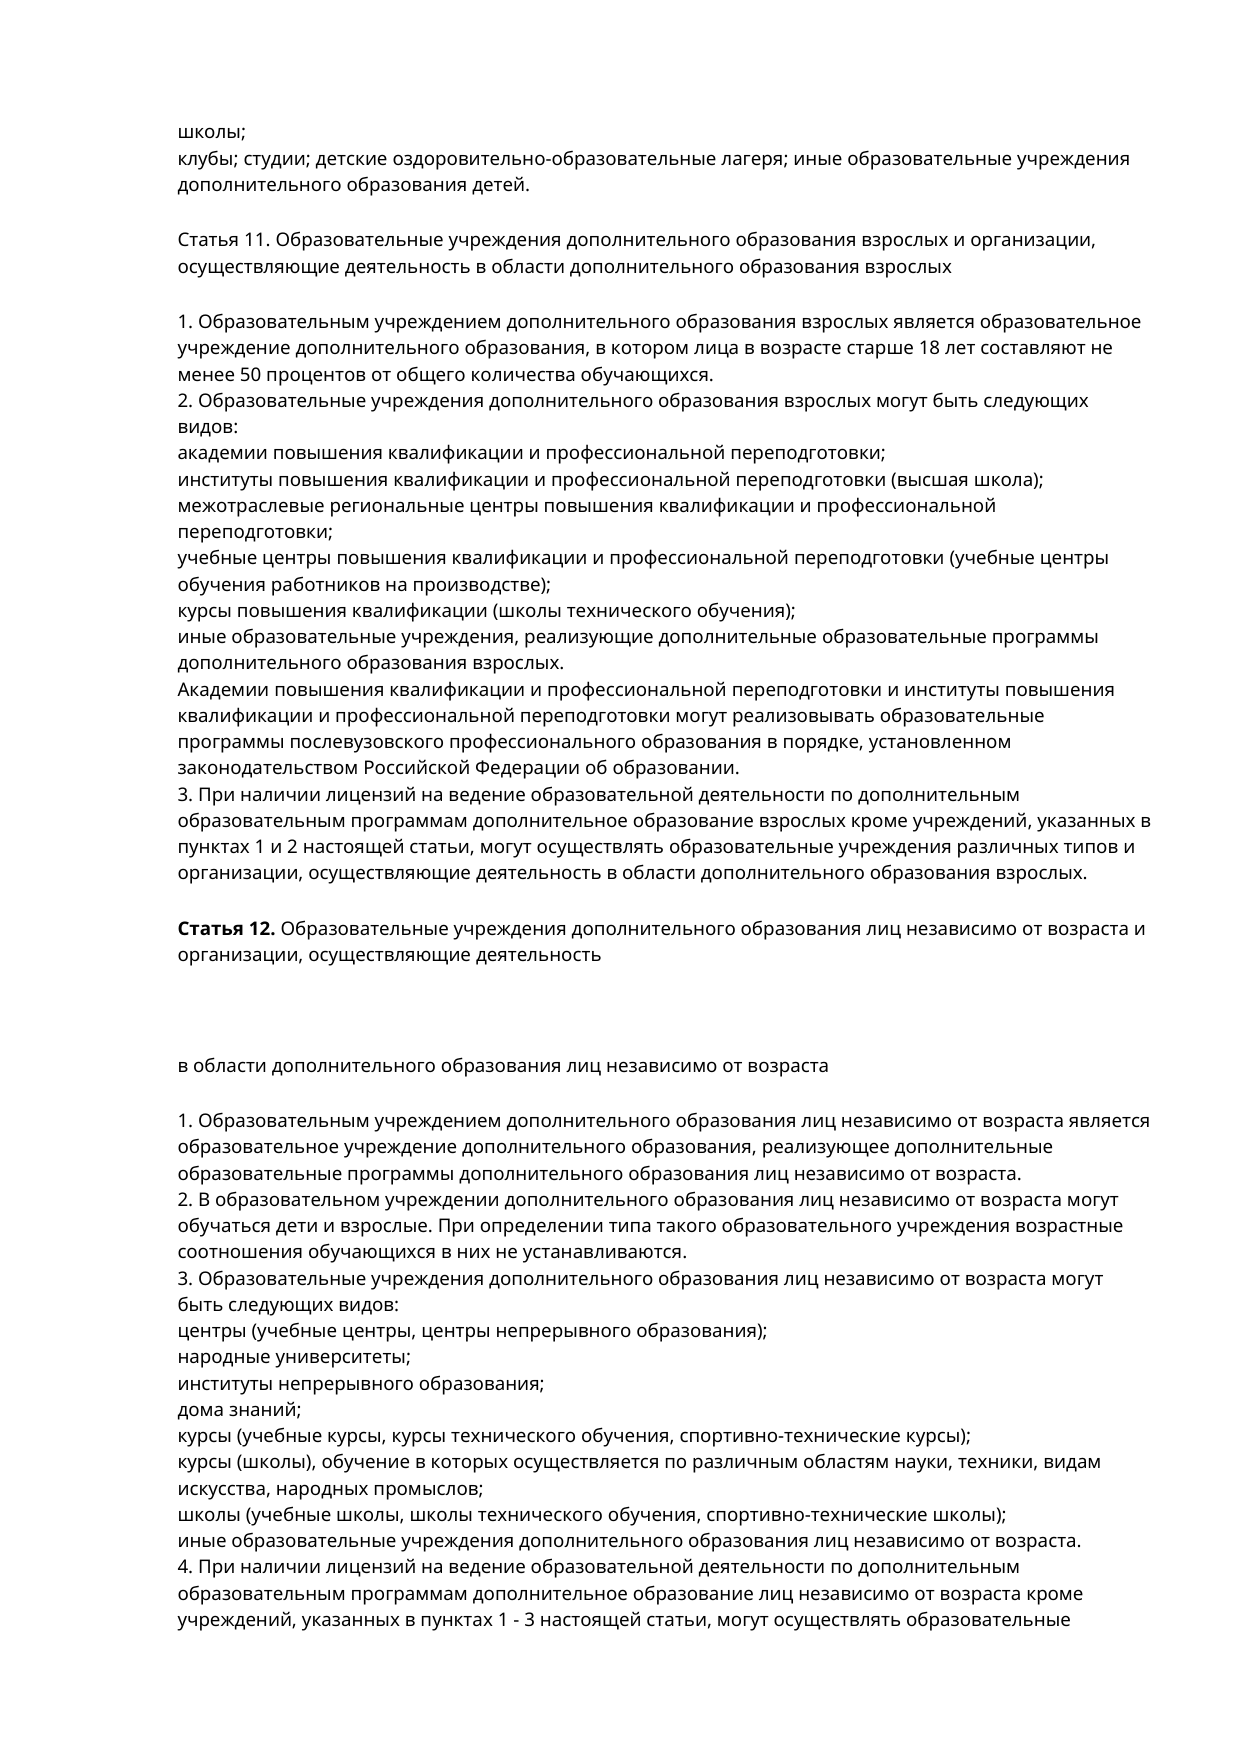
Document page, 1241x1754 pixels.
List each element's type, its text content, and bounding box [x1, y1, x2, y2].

text в области дополнительного образования лиц независимо от возраста [177, 1051, 1152, 1078]
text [177, 1107, 1152, 1632]
text 1. Образовательным учреждением дополнительного образования взрослых является образовательное учреждение дополнительного образования, в котором лица в возрасте старше 18 лет составляют не менее 50 процентов от общего количества обучающихся. 2. Образовательные учреждения дополнительного образования взрослых могут быть следующих видов: академии повышения квалификации и профессиональной переподготовки; институты повышения квалификации и профессиональной переподготовки (высшая школа); межотраслевые региональные центры повышения квалификации и профессиональной переподготовки; учебные центры повышения квалификации и профессиональной переподготовки (учебные центры обучения работников на производстве); курсы повышения квалификации (школы технического обучения); иные образовательные учреждения, реализующие дополнительные образовательные программы дополнительного образования взрослых. Академии повышения квалификации и профессиональной переподготовки и институты повышения квалификации и профессиональной переподготовки могут реализовывать образовательные программы послевузовского профессионального образования в порядке, установленном законодательством Российской Федерации об образовании. 3. При наличии лицензий на ведение образовательной деятельности по дополнительным образовательным программам дополнительное образование взрослых кроме учреждений, указанных в пунктах 1 и 2 настоящей статьи, могут осуществлять образовательные учреждения различных типов и организации, осуществляющие деятельность в области дополнительного образования взрослых. [177, 308, 1152, 885]
text Статья 12. Образовательные учреждения дополнительного образования лиц независимо от возраста и организации, осуществляющие деятельность [177, 914, 1152, 967]
text Статья 11. Образовательные учреждения дополнительного образования взрослых и организации, осуществляющие деятельность в области дополнительного образования взрослых [177, 226, 1152, 278]
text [177, 118, 1152, 197]
